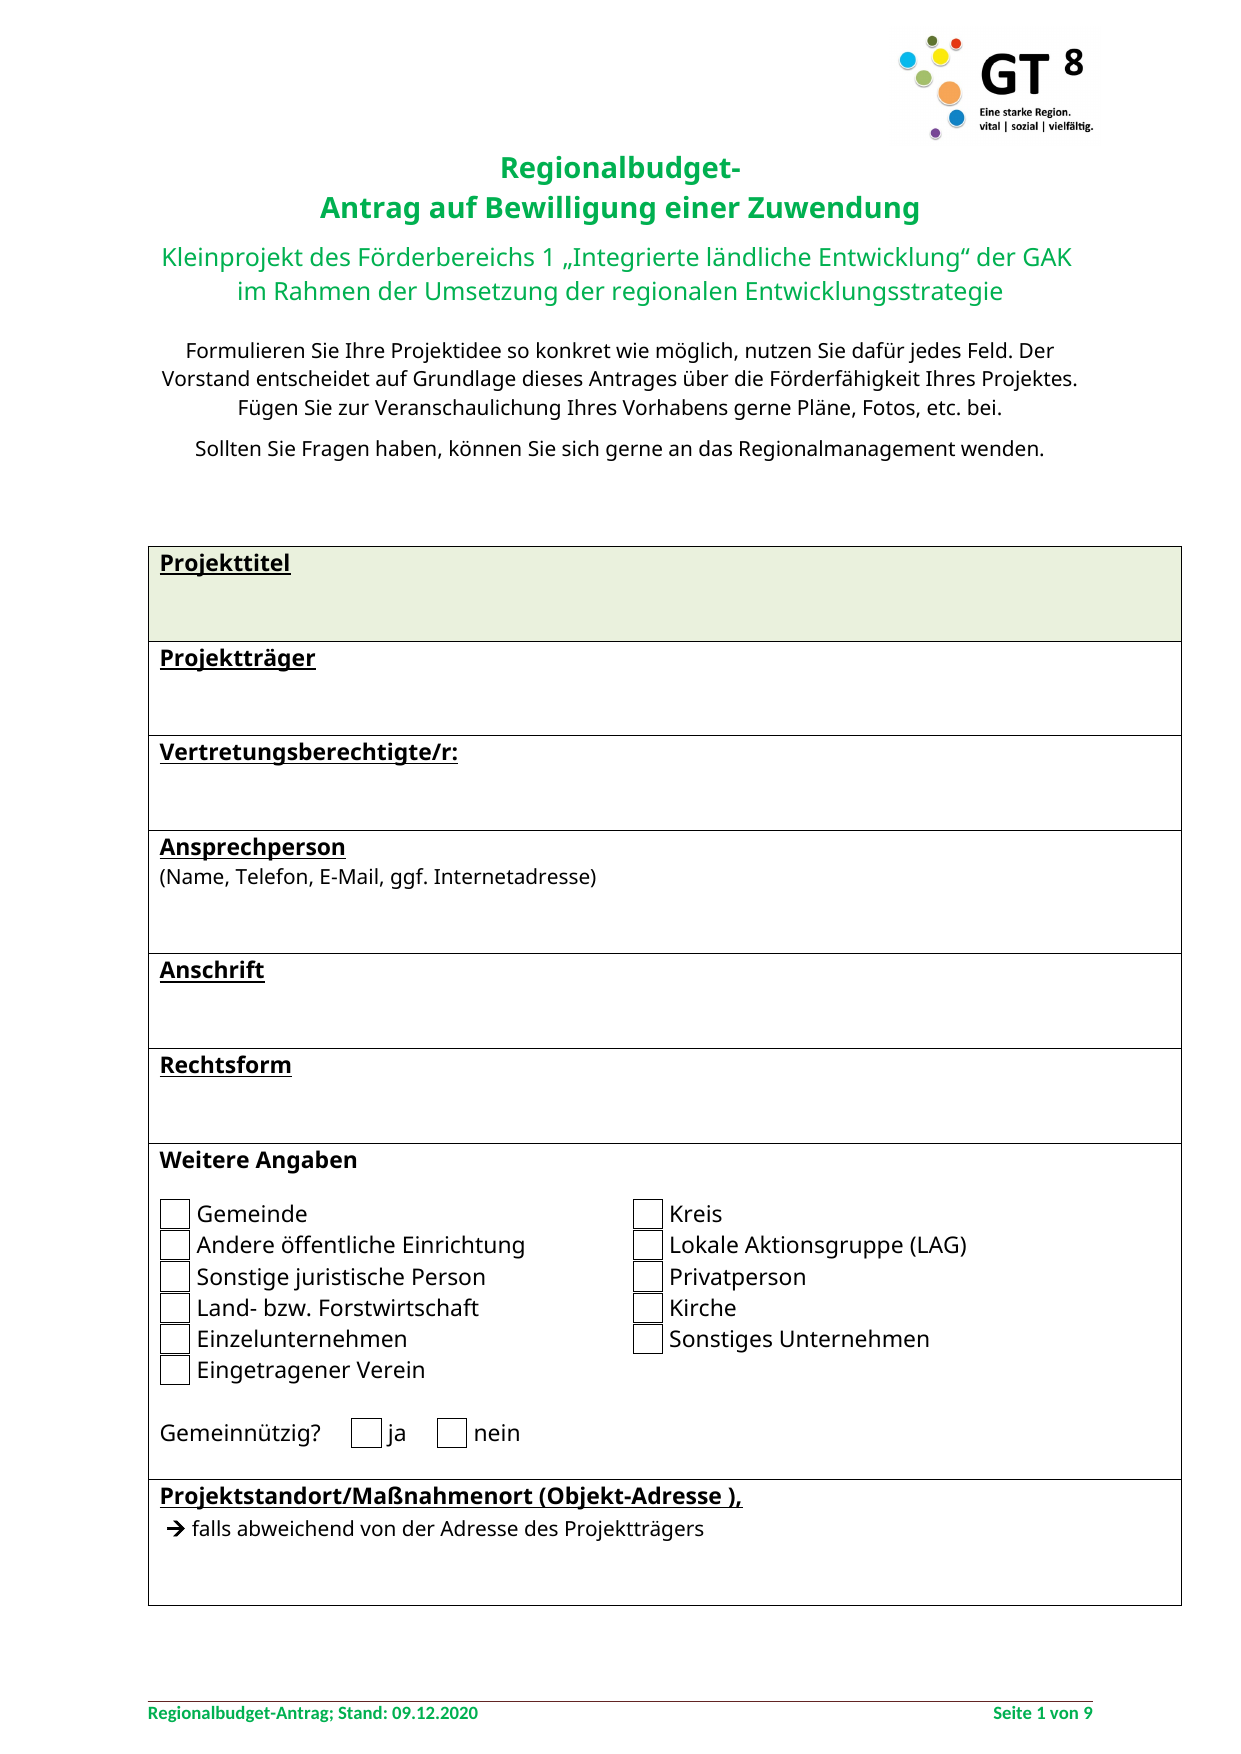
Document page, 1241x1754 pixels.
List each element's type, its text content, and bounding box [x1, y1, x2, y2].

text Sollten Sie Fragen haben, können Sie sich gerne an das Regionalmanagement wenden. [148, 434, 1093, 462]
table_cell Ansprechperson (Name, Telefon, E-Mail, ggf. Internetadresse) [149, 831, 1181, 953]
picture [889, 26, 1101, 146]
table_cell Rechtsform [149, 1049, 1181, 1143]
table_cell Anschrift [149, 954, 1181, 1048]
table_header Projekttitel [149, 547, 1181, 641]
text Regionalbudget- Antrag auf Bewilligung einer Zuwendung [148, 148, 1093, 227]
table_cell Weitere Angaben Gemeinde Kreis Andere öffentliche Einrichtung Lokale Aktionsgruppe (LAG) Sonstige juristische Person Privatperson Land- bzw. Forstwirtschaft Kirche Einzelunternehmen Sonstiges Unternehmen Eingetragener Verein Gemeinnützig? ja nein [149, 1144, 1181, 1479]
text Kleinprojekt des Förderbereichs 1 „Integrierte ländliche Entwicklung“ der GAK im Rahmen der Umsetzung der regionalen Entwicklungsstrategie [148, 239, 1093, 308]
table_cell Projektstandort/Maßnahmenort (Objekt-Adresse ), falls abweichend von der Adresse des Projektträgers [149, 1480, 1181, 1605]
table_cell Projektträger [149, 642, 1181, 735]
text Formulieren Sie Ihre Projektidee so konkret wie möglich, nutzen Sie dafür jedes Feld. Der Vorstand entscheidet auf Grundlage dieses Antrages über die Förderfähigkeit Ihres Projektes. Fügen Sie zur Veranschaulichung Ihres Vorhabens gerne Pläne, Fotos, etc. bei. [148, 336, 1093, 421]
table_cell Vertretungsberechtigte/r: [149, 736, 1181, 830]
